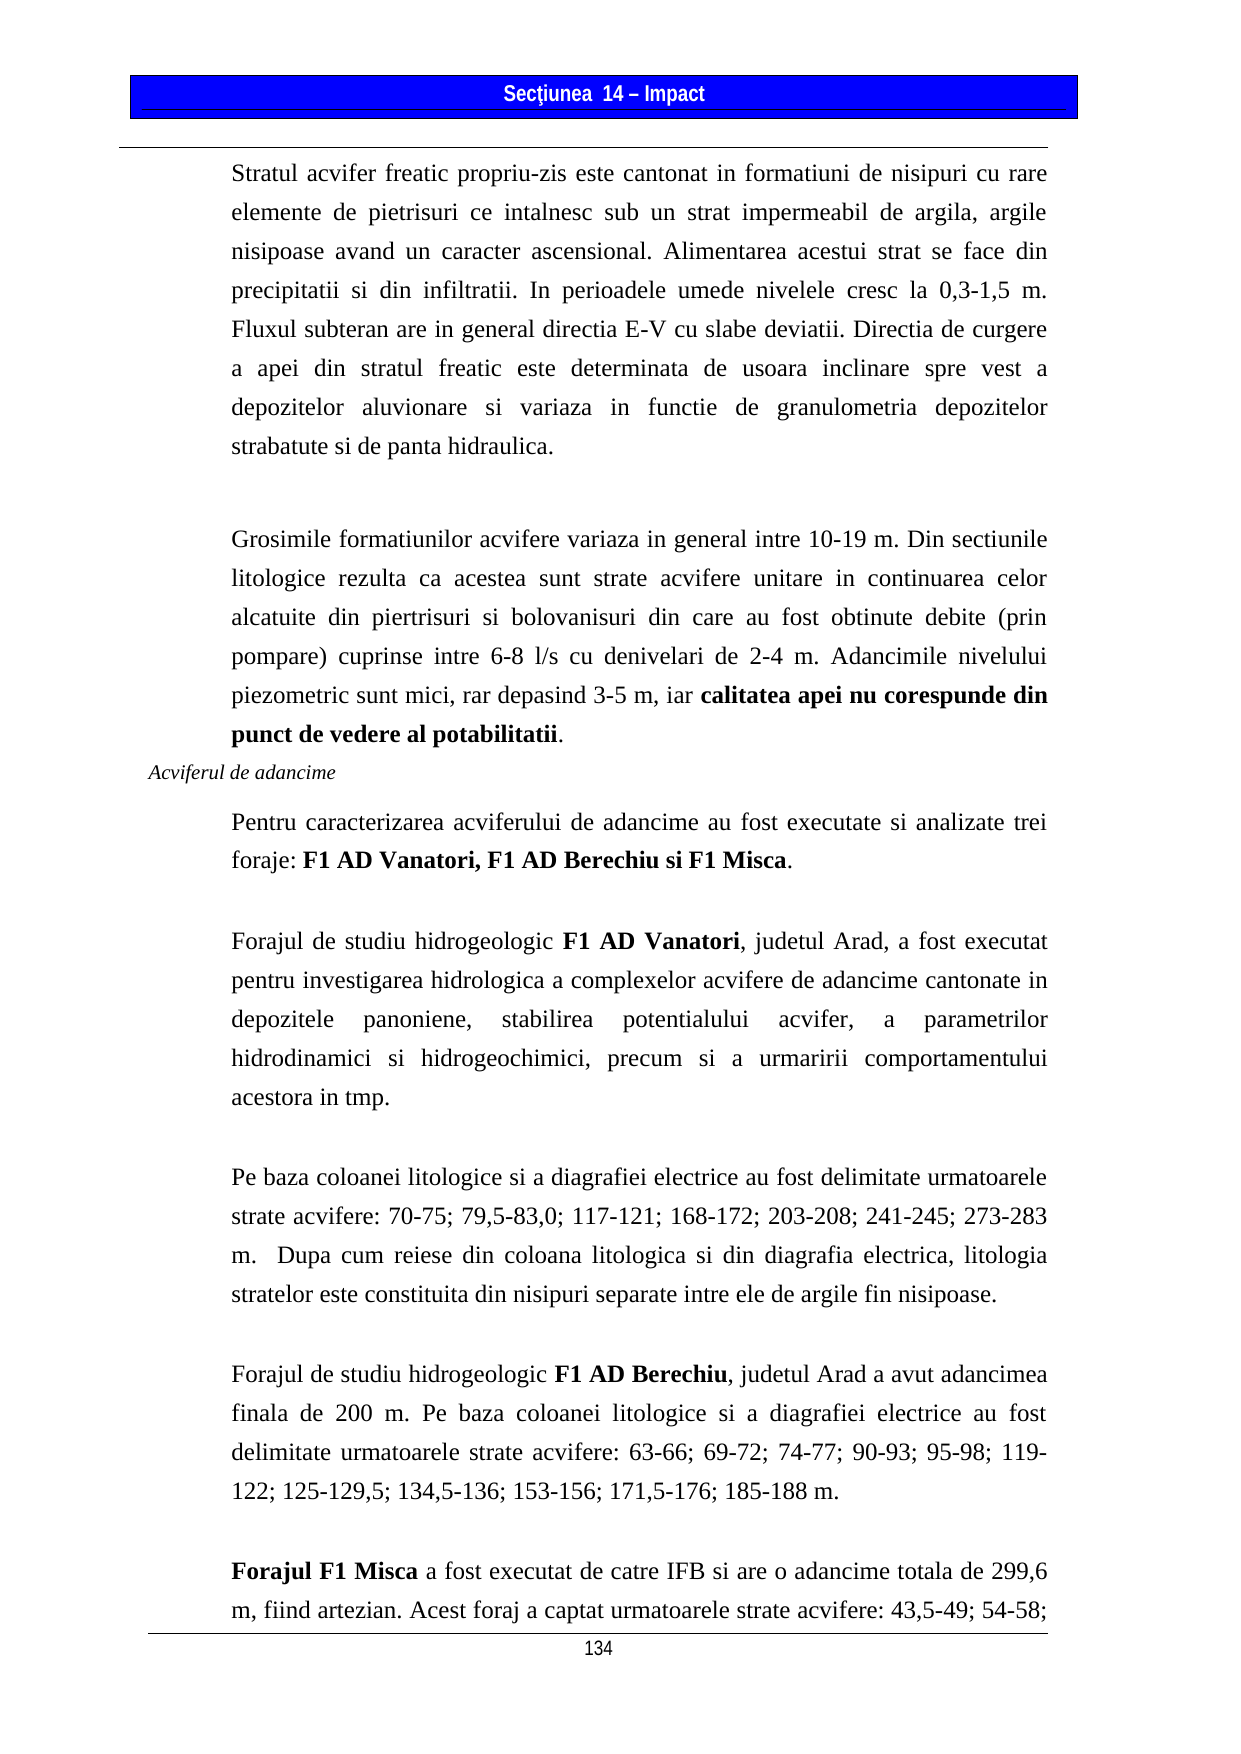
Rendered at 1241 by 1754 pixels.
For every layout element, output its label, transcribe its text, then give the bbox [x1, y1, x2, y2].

text Acviferul de adancime [148, 760, 1048, 784]
text Forajul de studiu hidrogeologic F1 AD Vanatori, judetul Arad, a fost executat pentru investigarea hidrologica a complexelor acvifere de adancime cantonate in depozitele panoniene, stabilirea potentialului acvifer, a parametrilor hidrodinamici si hidrogeochimici, precum si a urmaririi comportamentului acestora in tmp. [231, 916, 1048, 1110]
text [231, 1546, 1048, 1624]
text Grosimile formatiunilor acvifere variaza in general intre 10-19 m. Din sectiunile litologice rezulta ca acestea sunt strate acvifere unitare in continuarea celor alcatuite din piertrisuri si bolovanisuri din care au fost obtinute debite (prin pompare) cuprinse intre 6-8 l/s cu denivelari de 2-4 m. Adancimile nivelului piezometric sunt mici, rar depasind 3-5 m, iar calitatea apei nu corespunde din punct de vedere al potabilitatii. [231, 514, 1048, 747]
text Forajul de studiu hidrogeologic F1 AD Berechiu, judetul Arad a avut adancimea finala de 200 m. Pe baza coloanei litologice si a diagrafiei electrice au fost delimitate urmatoarele strate acvifere: 63-66; 69-72; 74-77; 90-93; 95-98; 119-122; 125-129,5; 134,5-136; 153-156; 171,5-176; 185-188 m. [231, 1349, 1048, 1504]
text Pentru caracterizarea acviferului de adancime au fost executate si analizate trei foraje: F1 AD Vanatori, F1 AD Berechiu si F1 Misca. [231, 796, 1048, 874]
text Pe baza coloanei litologice si a diagrafiei electrice au fost delimitate urmatoarele strate acvifere: 70-75; 79,5-83,0; 117-121; 168-172; 203-208; 241-245; 273-283 m. Dupa cum reiese din coloana litologica si din diagrafia electrica, litologia stratelor este constituita din nisipuri separate intre ele de argile fin nisipoase. [231, 1152, 1048, 1307]
text Stratul acvifer freatic propriu-zis este cantonat in formatiuni de nisipuri cu rare elemente de pietrisuri ce intalnesc sub un strat impermeabil de argila, argile nisipoase avand un caracter ascensional. Alimentarea acestui strat se face din precipitatii si din infiltratii. In perioadele umede nivelele cresc la 0,3-1,5 m. Fluxul subteran are in general directia E-V cu slabe deviatii. Directia de curgere a apei din stratul freatic este determinata de usoara inclinare spre vest a depozitelor aluvionare si variaza in functie de granulometria depozitelor strabatute si de panta hidraulica. [231, 148, 1048, 460]
